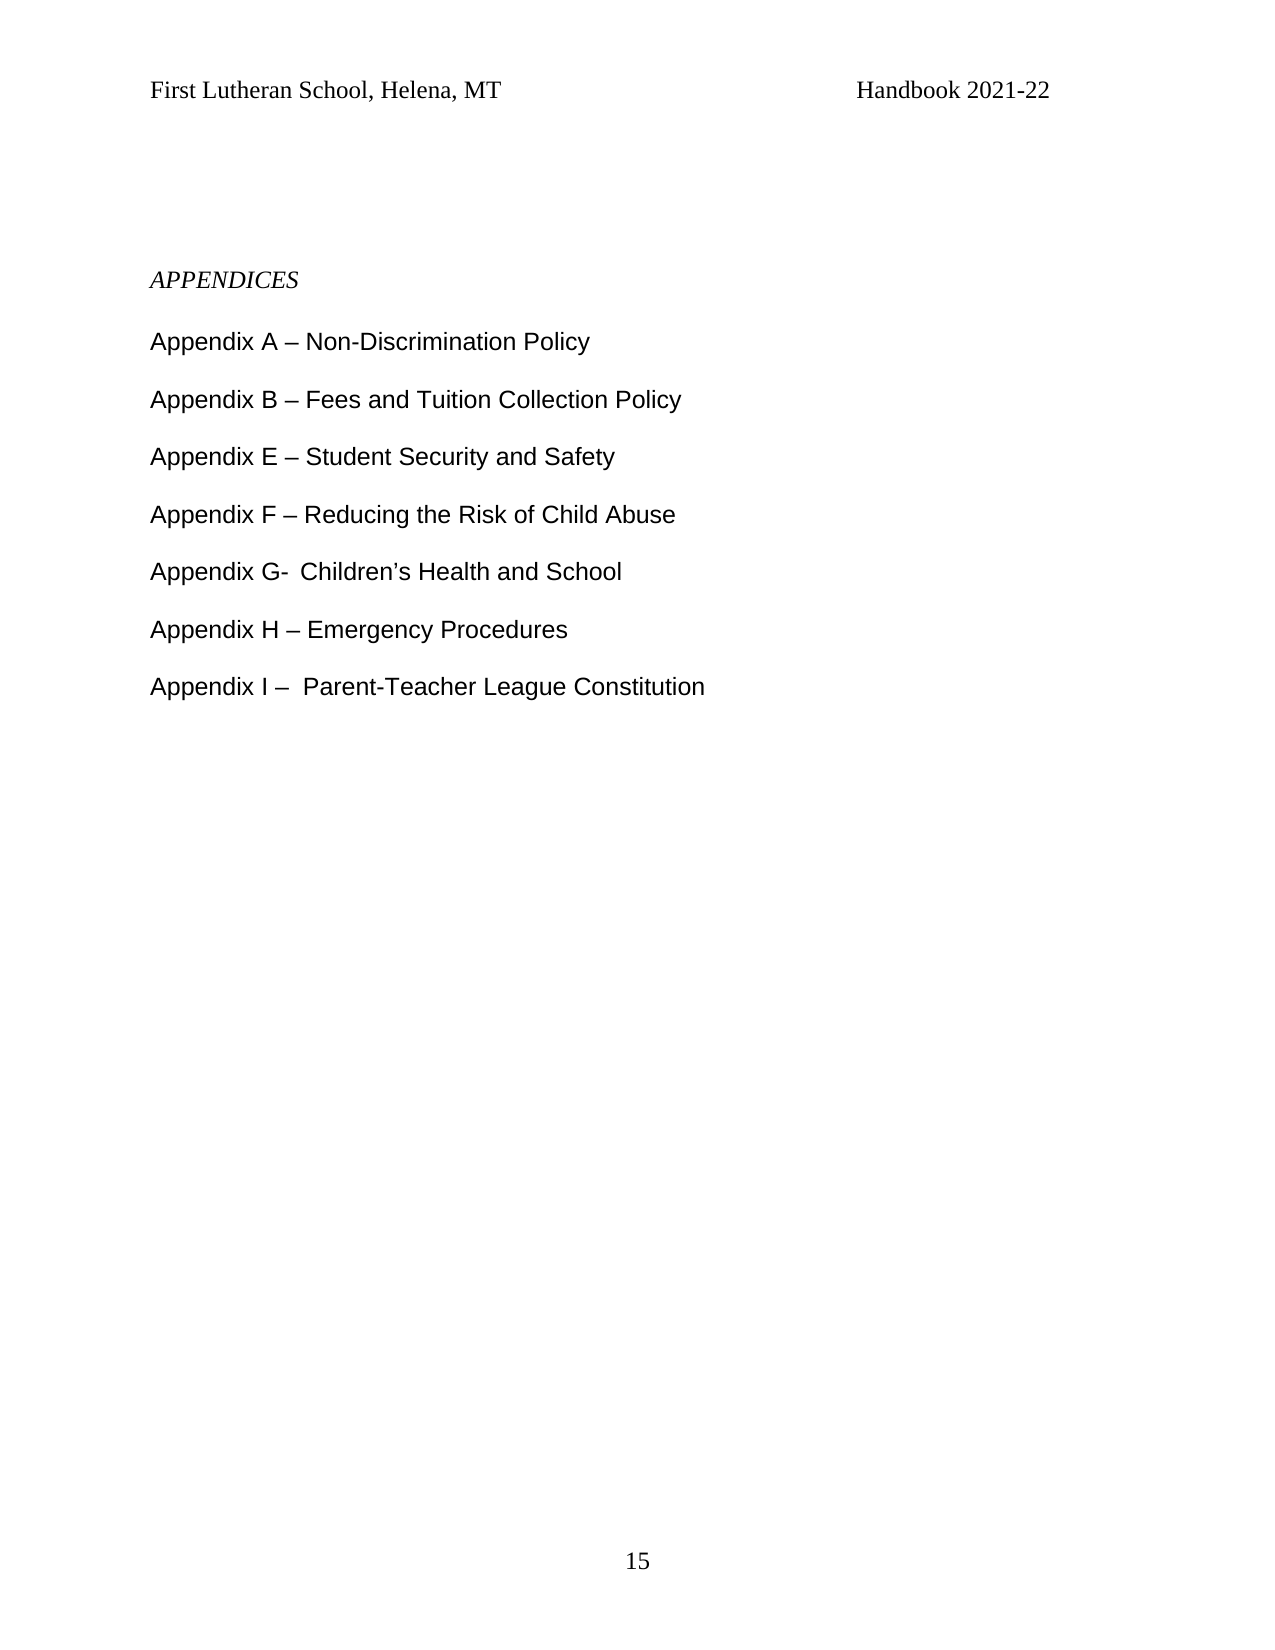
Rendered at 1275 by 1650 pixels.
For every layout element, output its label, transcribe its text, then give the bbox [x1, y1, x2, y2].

text Appendix E – Student Security and Safety [150, 442, 1125, 471]
text APPENDICES [150, 265, 1125, 294]
text Appendix G- Children’s Health and School [150, 557, 1125, 586]
text Appendix B – Fees and Tuition Collection Policy [150, 385, 1125, 413]
text Appendix F – Reducing the Risk of Child Abuse [150, 500, 1125, 528]
text Appendix I – Parent-Teacher League Constitution [150, 672, 1125, 701]
text Appendix A – Non-Discrimination Policy [150, 327, 1125, 356]
text Appendix H – Emergency Procedures [150, 615, 1125, 643]
